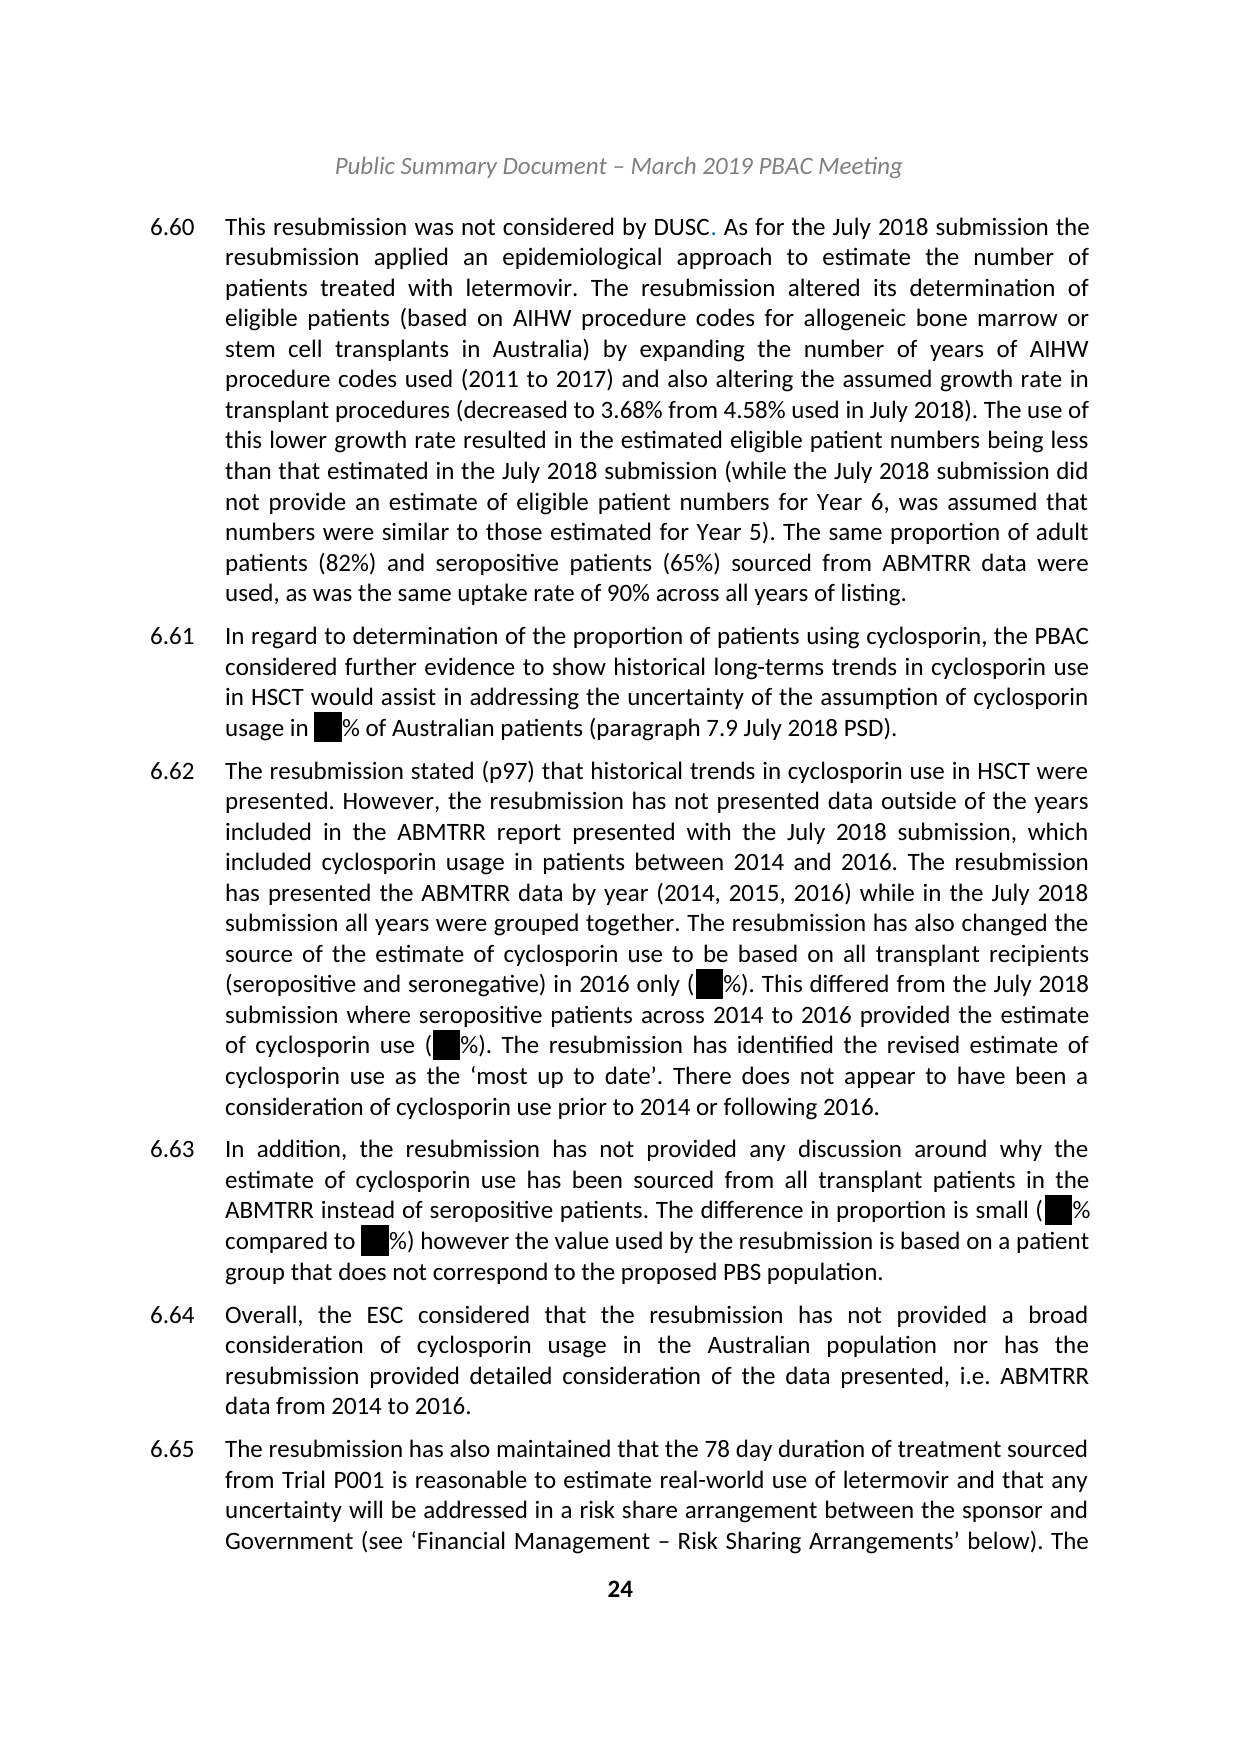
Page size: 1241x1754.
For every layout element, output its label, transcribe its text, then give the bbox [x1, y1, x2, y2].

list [150, 1433, 1090, 1555]
list In regard to determination of the proportion of patients using cyclosporin, the PBAC considered further evidence to show historical long-terms trends in cyclosporin use in HSCT would assist in addressing the uncertainty of the assumption of cyclosporin usage in '''''% of Australian patients (paragraph 7.9 July 2018 PSD). [150, 620, 1090, 742]
list Overall, the ESC considered that the resubmission has not provided a broad consideration of cyclosporin usage in the Australian population nor has the resubmission provided detailed consideration of the data presented, i.e. ABMTRR data from 2014 to 2016. [150, 1299, 1090, 1421]
list This resubmission was not considered by DUSC. As for the July 2018 submission the resubmission applied an epidemiological approach to estimate the number of patients treated with letermovir. The resubmission altered its determination of eligible patients (based on AIHW procedure codes for allogeneic bone marrow or stem cell transplants in Australia) by expanding the number of years of AIHW procedure codes used (2011 to 2017) and also altering the assumed growth rate in transplant procedures (decreased to 3.68% from 4.58% used in July 2018). The use of this lower growth rate resulted in the estimated eligible patient numbers being less than that estimated in the July 2018 submission (while the July 2018 submission did not provide an estimate of eligible patient numbers for Year 6, was assumed that numbers were similar to those estimated for Year 5). The same proportion of adult patients (82%) and seropositive patients (65%) sourced from ABMTRR data were used, as was the same uptake rate of 90% across all years of listing. [150, 211, 1090, 608]
list In addition, the resubmission has not provided any discussion around why the estimate of cyclosporin use has been sourced from all transplant patients in the ABMTRR instead of seropositive patients. The difference in proportion is small ('''''% compared to '''''%) however the value used by the resubmission is based on a patient group that does not correspond to the proposed PBS population. [150, 1134, 1090, 1286]
list The resubmission stated (p97) that historical trends in cyclosporin use in HSCT were presented. However, the resubmission has not presented data outside of the years included in the ABMTRR report presented with the July 2018 submission, which included cyclosporin usage in patients between 2014 and 2016. The resubmission has presented the ABMTRR data by year (2014, 2015, 2016) while in the July 2018 submission all years were grouped together. The resubmission has also changed the source of the estimate of cyclosporin use to be based on all transplant recipients (seropositive and seronegative) in 2016 only ('''''%). This differed from the July 2018 submission where seropositive patients across 2014 to 2016 provided the estimate of cyclosporin use ('''''%). The resubmission has identified the revised estimate of cyclosporin use as the ‘most up to date’. There does not appear to have been a consideration of cyclosporin use prior to 2014 or following 2016. [150, 755, 1090, 1121]
